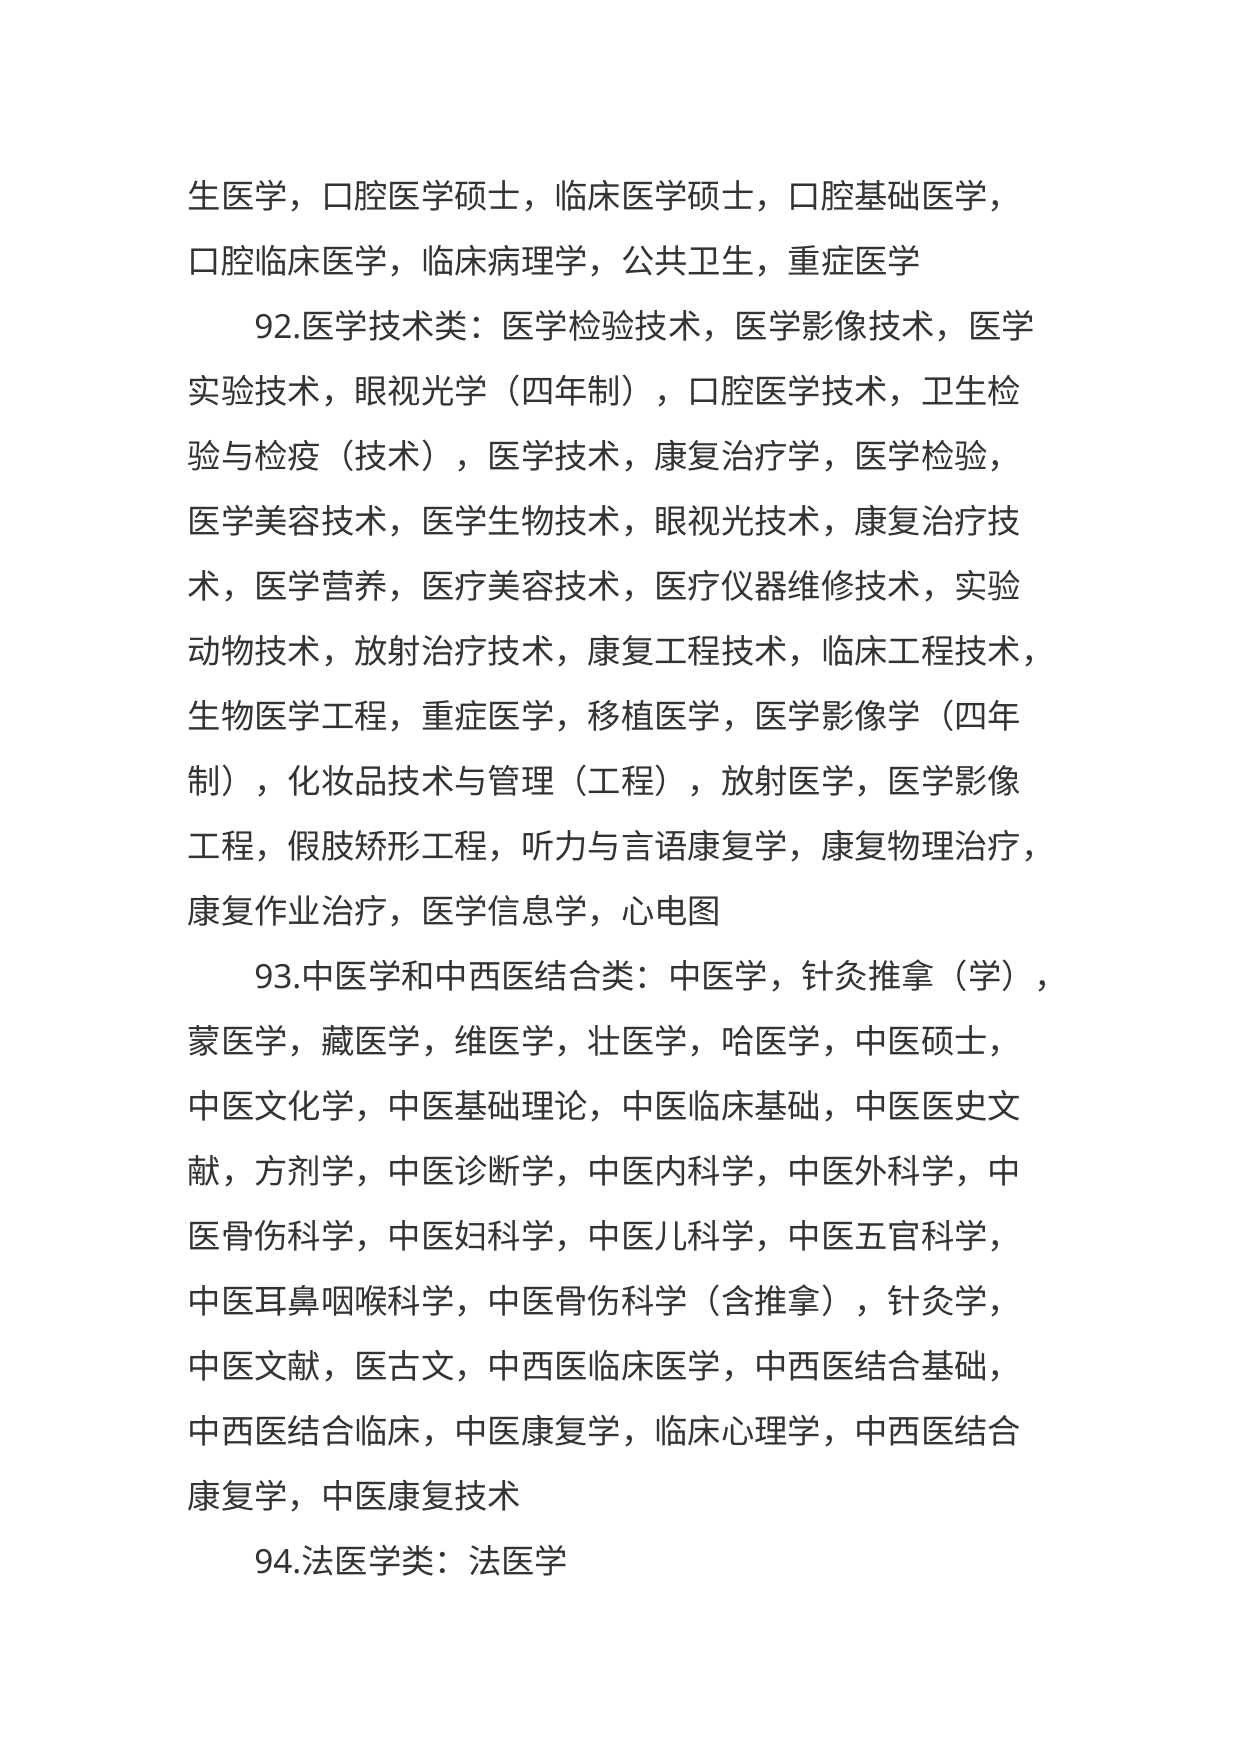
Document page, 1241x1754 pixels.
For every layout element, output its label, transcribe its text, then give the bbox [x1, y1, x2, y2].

text 92.医学技术类：医学检验技术，医学影像技术，医学实验技术，眼视光学（四年制），口腔医学技术，卫生检验与检疫（技术），医学技术，康复治疗学，医学检验，医学美容技术，医学生物技术，眼视光技术，康复治疗技术，医学营养，医疗美容技术，医疗仪器维修技术，实验动物技术，放射治疗技术，康复工程技术，临床工程技术，生物医学工程，重症医学，移植医学，医学影像学（四年制），化妆品技术与管理（工程），放射医学，医学影像工程，假肢矫形工程，听力与言语康复学，康复物理治疗，康复作业治疗，医学信息学，心电图 [187, 292, 1053, 942]
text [187, 162, 1053, 292]
text 93.中医学和中西医结合类：中医学，针灸推拿（学），蒙医学，藏医学，维医学，壮医学，哈医学，中医硕士，中医文化学，中医基础理论，中医临床基础，中医医史文献，方剂学，中医诊断学，中医内科学，中医外科学，中医骨伤科学，中医妇科学，中医儿科学，中医五官科学，中医耳鼻咽喉科学，中医骨伤科学（含推拿），针灸学，中医文献，医古文，中西医临床医学，中西医结合基础，中西医结合临床，中医康复学，临床心理学，中西医结合康复学，中医康复技术 [187, 942, 1053, 1527]
text 94.法医学类：法医学 [187, 1527, 1053, 1592]
